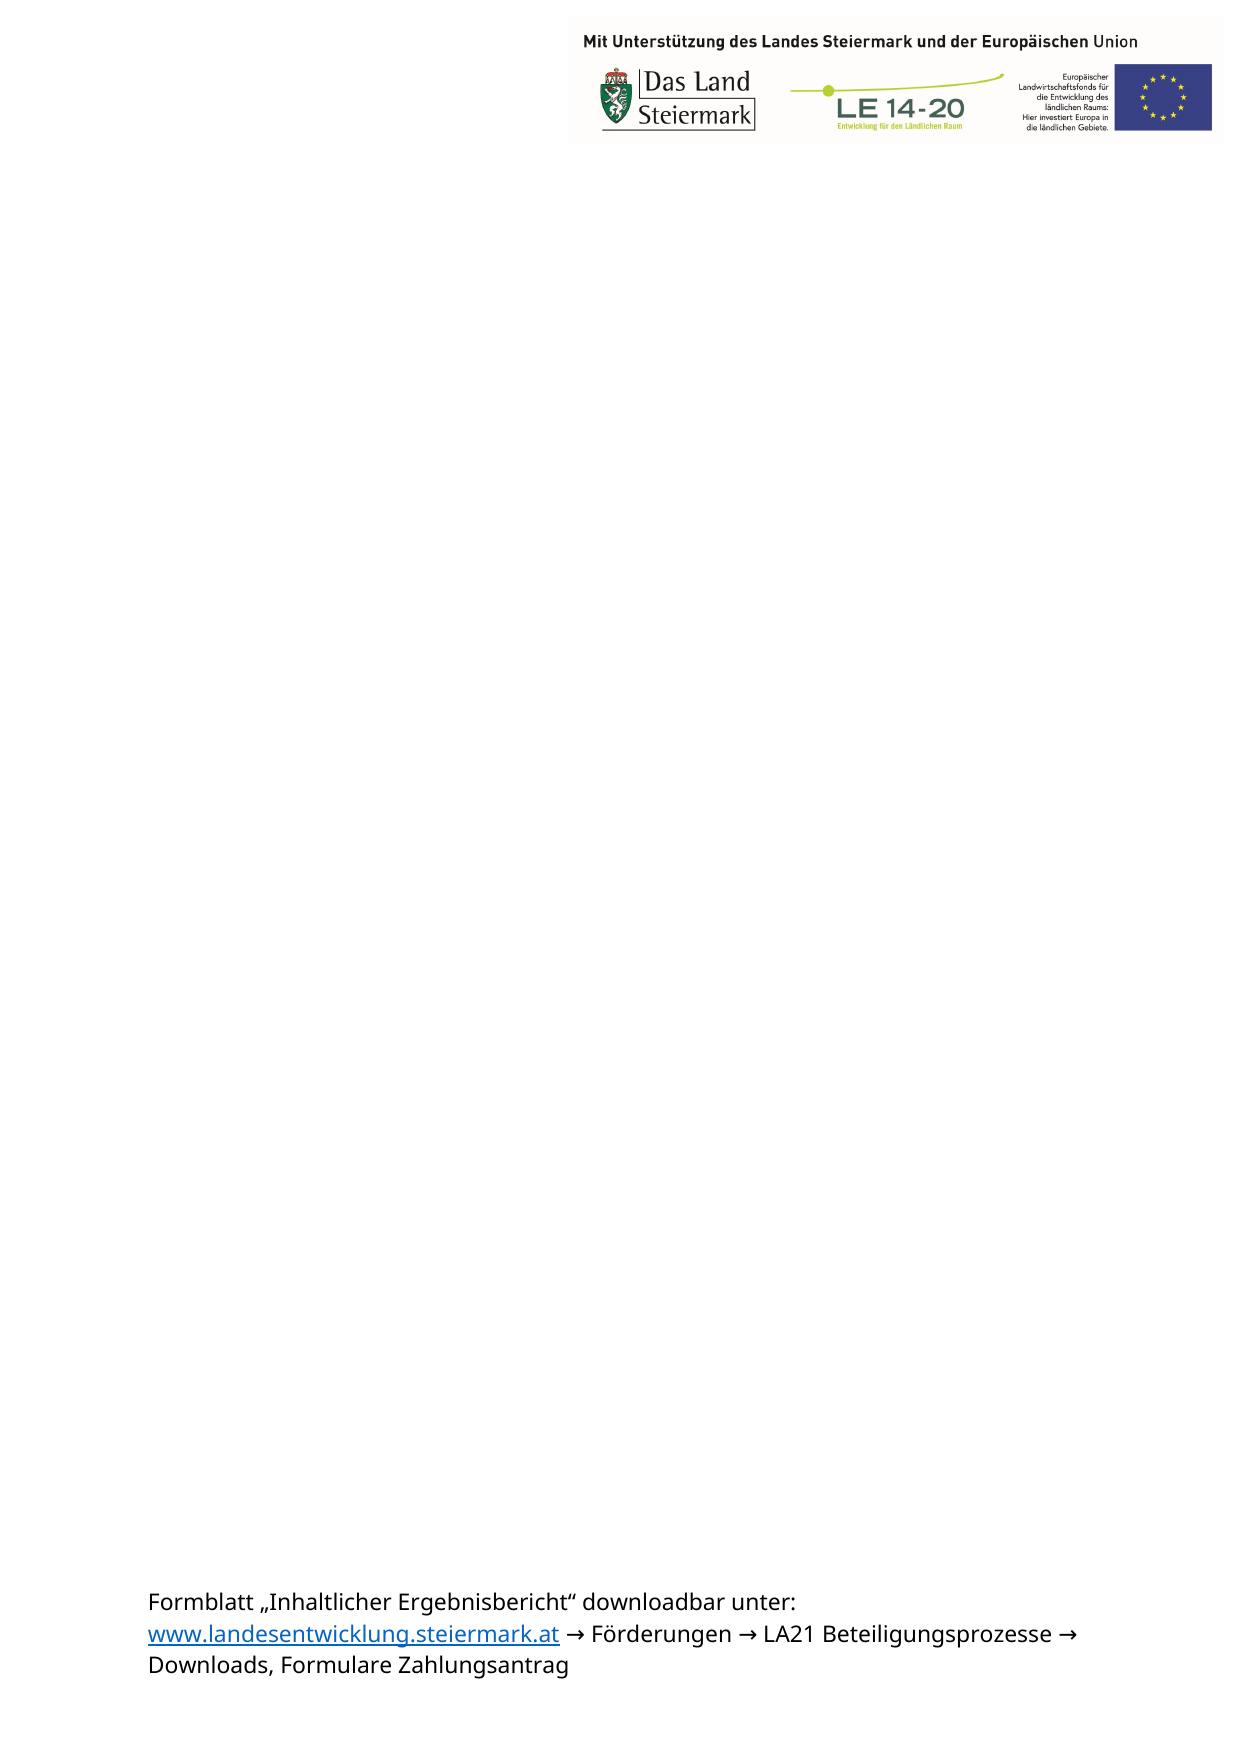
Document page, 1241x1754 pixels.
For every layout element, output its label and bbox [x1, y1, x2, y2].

picture [567, 17, 1223, 143]
